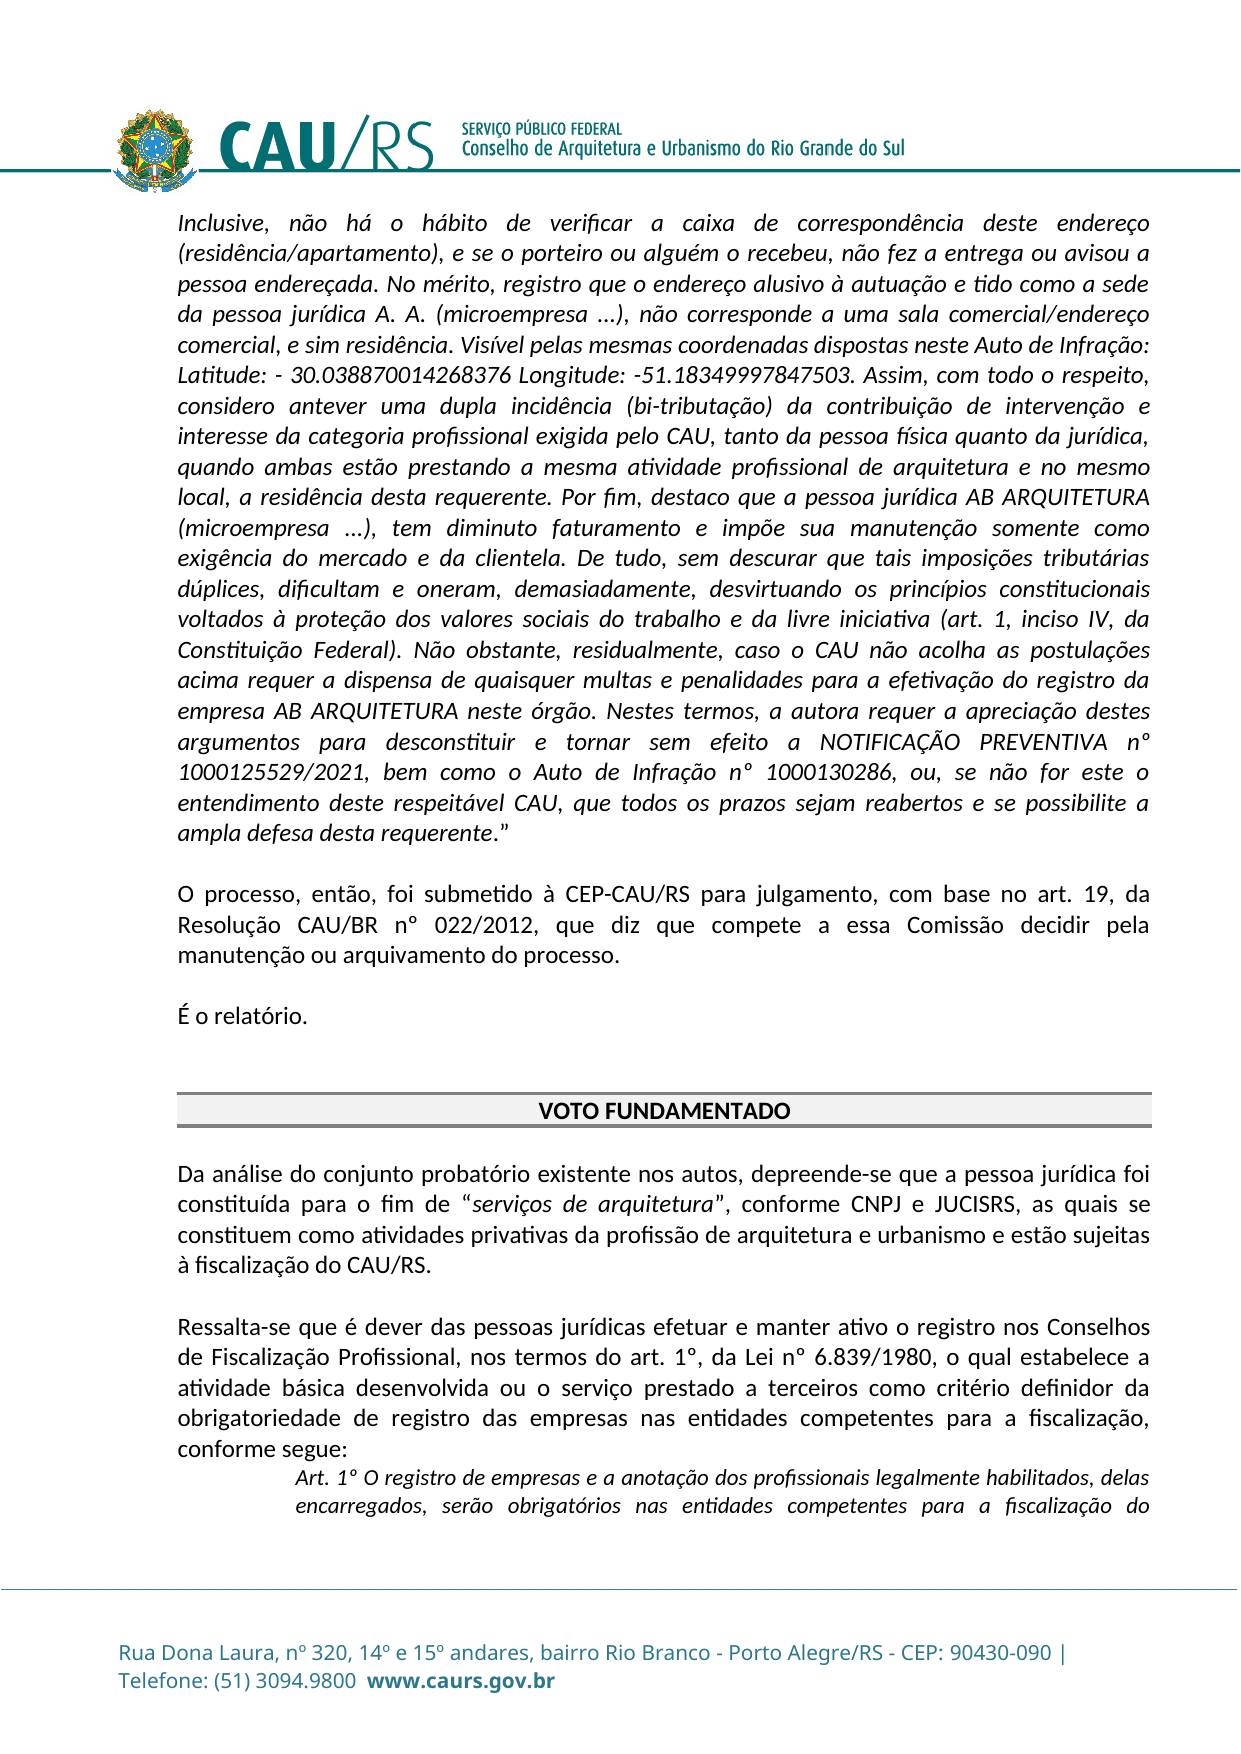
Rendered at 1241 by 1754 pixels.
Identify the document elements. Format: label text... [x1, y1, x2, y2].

text É o relatório. [177, 1000, 1152, 1031]
text Da análise do conjunto probatório existente nos autos, depreende-se que a pessoa jurídica foi constituída para o fim de “serviços de arquitetura”, conforme CNPJ e JUCISRS, as quais se constituem como atividades privativas da profissão de arquitetura e urbanismo e estão sujeitas à fiscalização do CAU/RS. [177, 1158, 1152, 1280]
table_header VOTO FUNDAMENTADO [177, 1095, 1152, 1124]
text Ressalta-se que é dever das pessoas jurídicas efetuar e manter ativo o registro nos Conselhos de Fiscalização Profissional, nos termos do art. 1º, da Lei nº 6.839/1980, o qual estabelece a atividade básica desenvolvida ou o serviço prestado a terceiros como critério definidor da obrigatoriedade de registro das empresas nas entidades competentes para a fiscalização, conforme segue: [177, 1311, 1152, 1463]
picture [0, 43, 1241, 203]
text O processo, então, foi submetido à CEP-CAU/RS para julgamento, com base no art. 19, da Resolução CAU/BR nº 022/2012, que diz que compete a essa Comissão decidir pela manutenção ou arquivamento do processo. [177, 878, 1152, 970]
